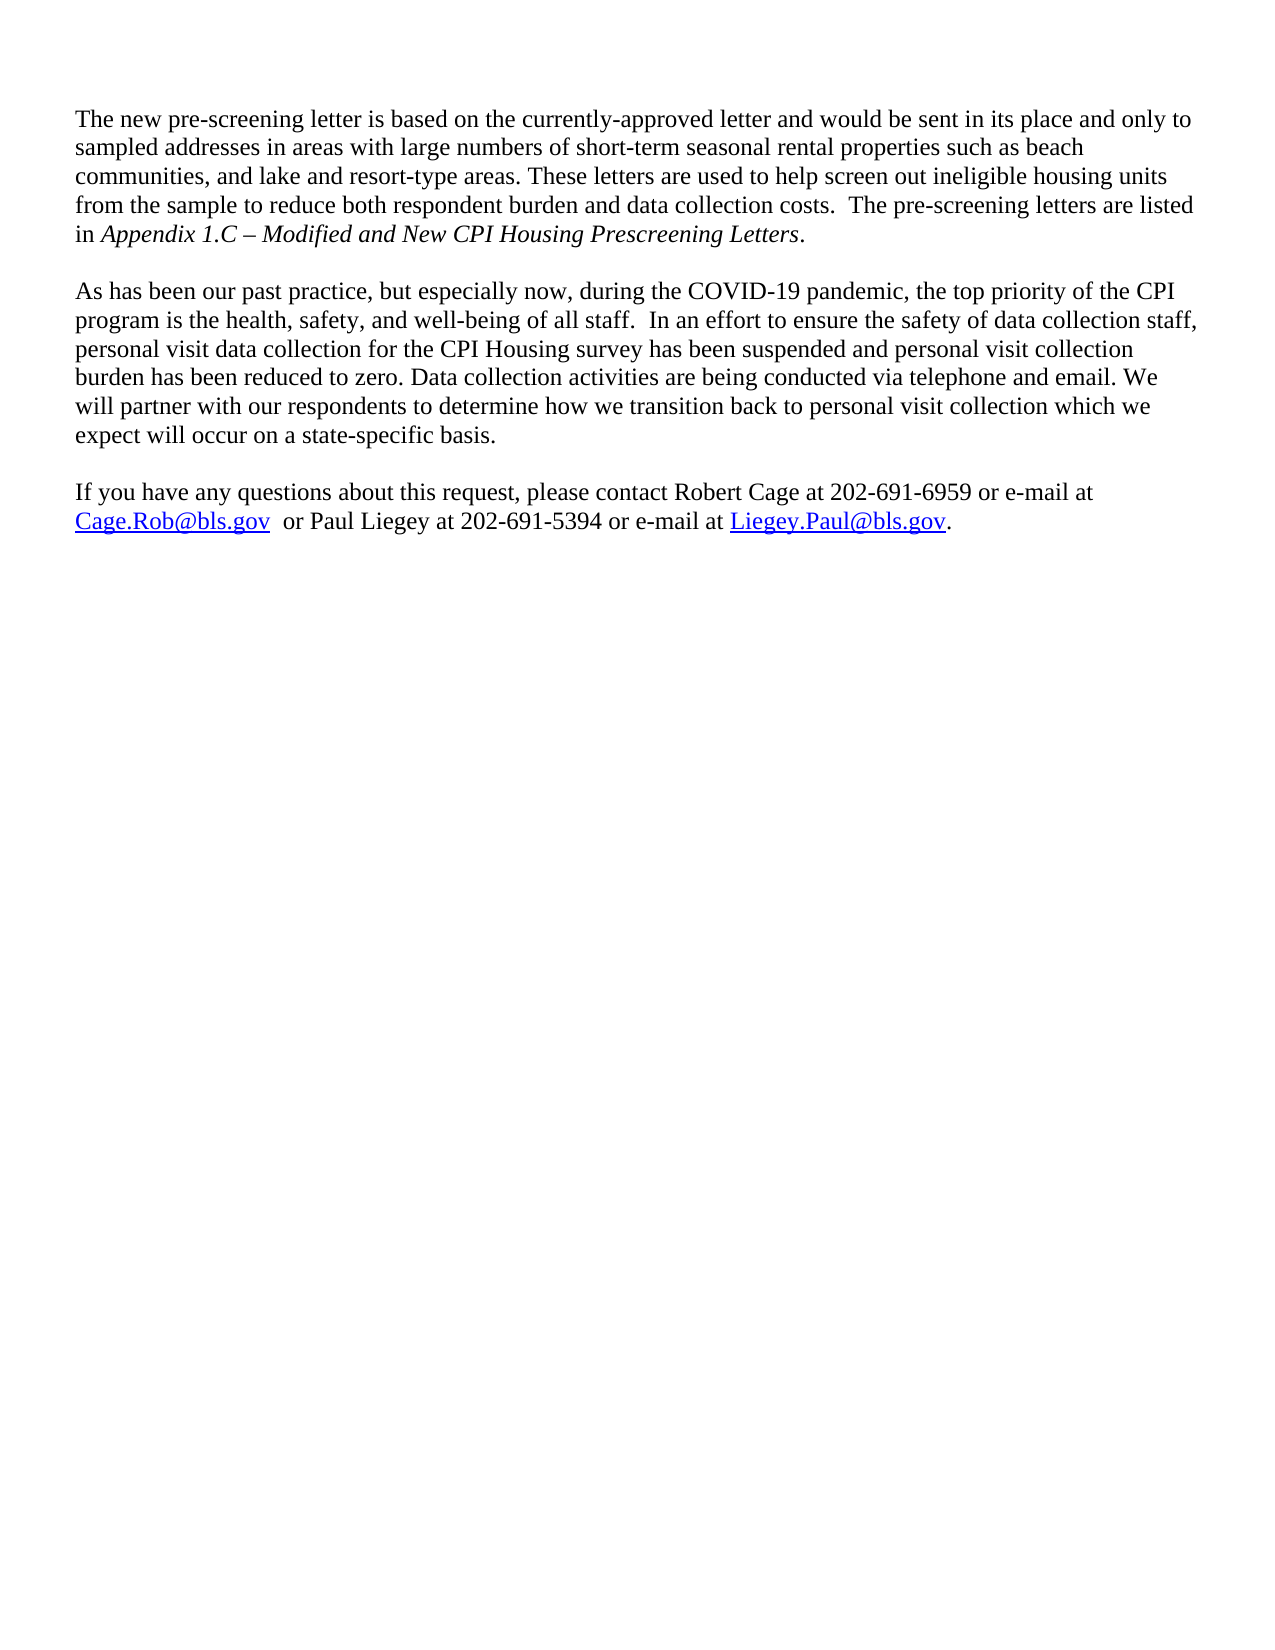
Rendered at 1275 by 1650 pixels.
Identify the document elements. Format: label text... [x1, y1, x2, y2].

text As has been our past practice, but especially now, during the COVID-19 pandemic, the top priority of the CPI program is the health, safety, and well-being of all staff. In an effort to ensure the safety of data collection staff, personal visit data collection for the CPI Housing survey has been suspended and personal visit collection burden has been reduced to zero. Data collection activities are being conducted via telephone and email. We will partner with our respondents to determine how we transition back to personal visit collection which we expect will occur on a state-specific basis. [75, 276, 1200, 449]
text The new pre-screening letter is based on the currently-approved letter and would be sent in its place and only to sampled addresses in areas with large numbers of short-term seasonal rental properties such as beach communities, and lake and resort-type areas. These letters are used to help screen out ineligible housing units from the sample to reduce both respondent burden and data collection costs. The pre-screening letters are listed in Appendix 1.C – Modified and New CPI Housing Prescreening Letters. [75, 104, 1200, 247]
text If you have any questions about this request, please contact Robert Cage at 202-691-6959 or e-mail at Cage.Rob@bls.gov or Paul Liegey at 202-691-5394 or e-mail at Liegey.Paul@bls.gov. [75, 477, 1200, 535]
